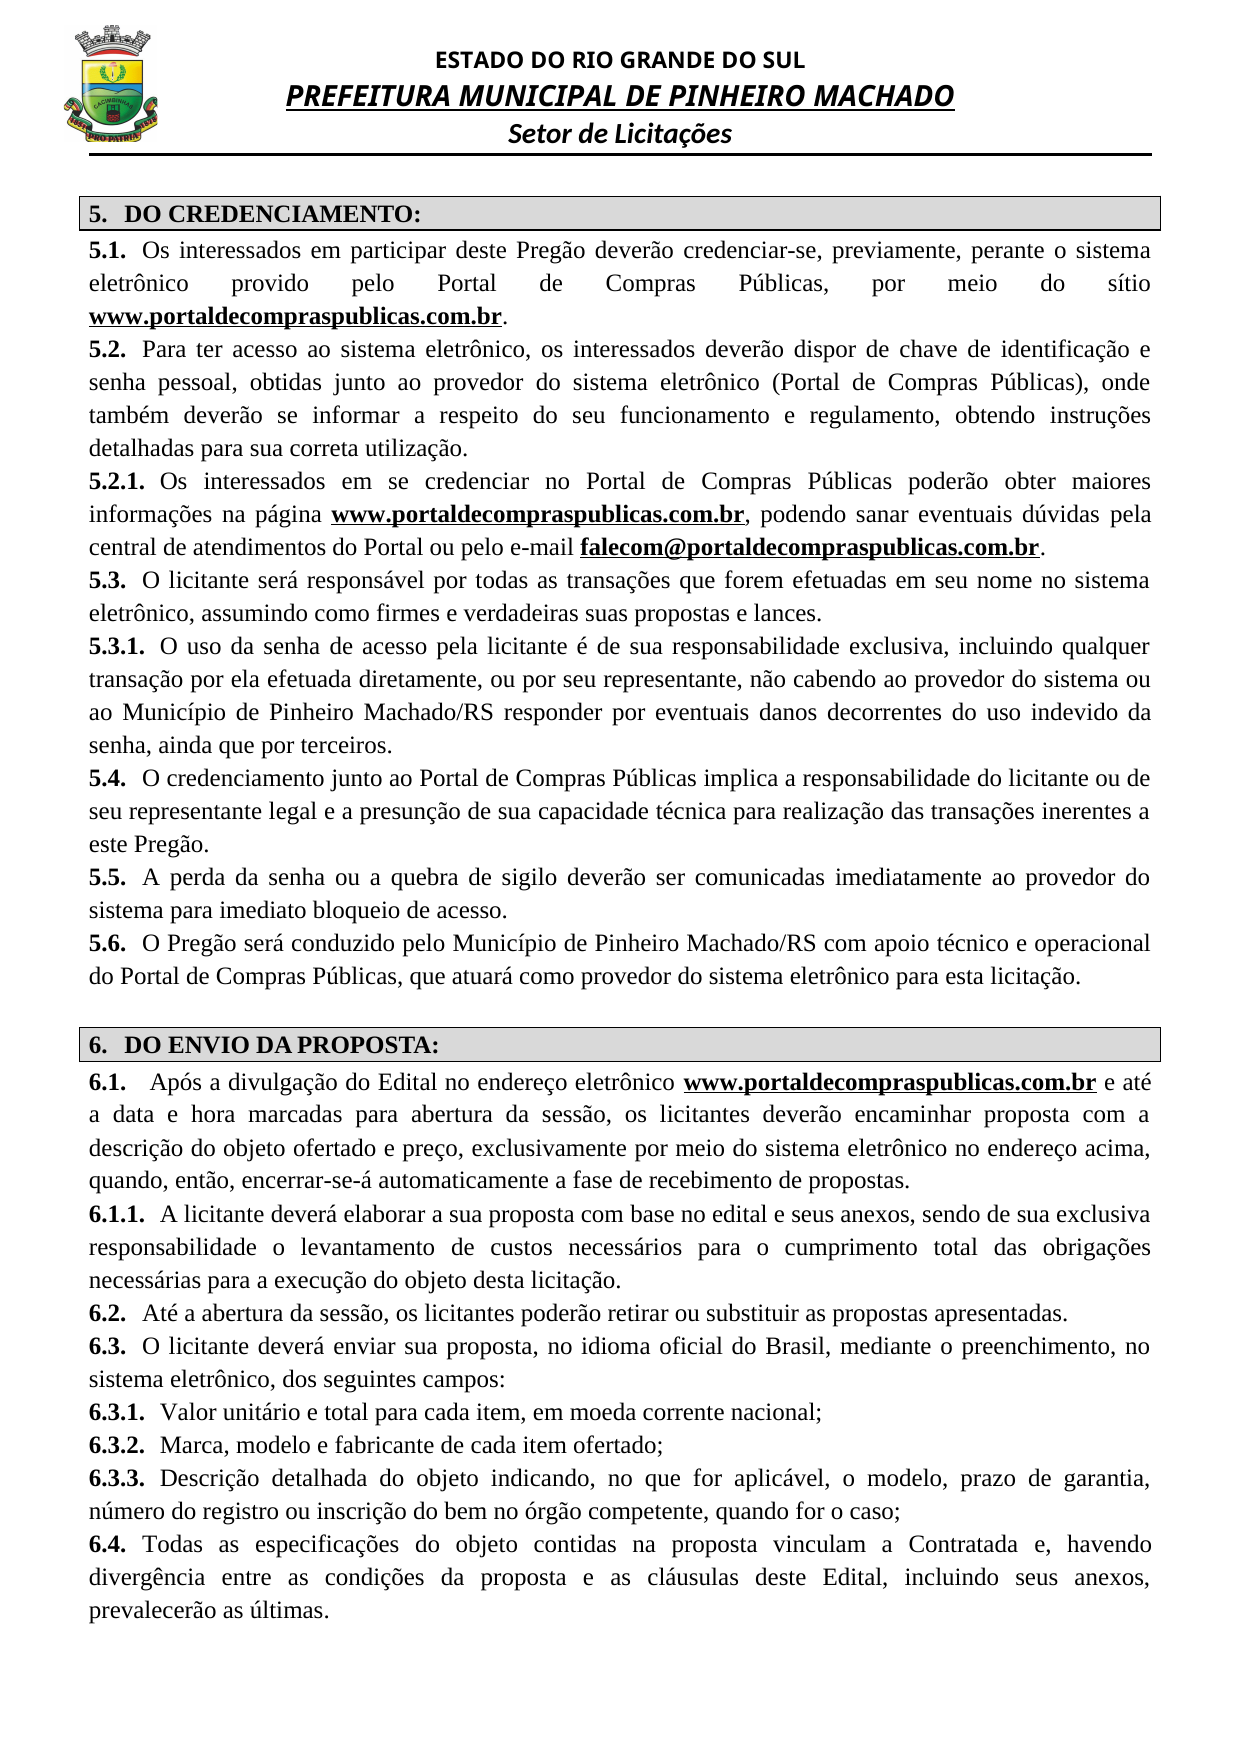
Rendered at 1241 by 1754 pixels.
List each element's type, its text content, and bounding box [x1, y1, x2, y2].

list Os interessados em participar deste Pregão deverão credenciar-se, previamente, perante o sistema eletrônico provido pelo Portal de Compras Públicas, por meio do sítio www.portaldecompraspublicas.com.br. [89, 235, 1152, 329]
list A licitante deverá elaborar a sua proposta com base no edital e seus anexos, sendo de sua exclusiva responsabilidade o levantamento de custos necessários para o cumprimento total das obrigações necessárias para a execução do objeto desta licitação. [89, 1199, 1152, 1293]
picture [63, 25, 158, 142]
list Após a divulgação do Edital no endereço eletrônico www.portaldecompraspublicas.com.br e até a data e hora marcadas para abertura da sessão, os licitantes deverão encaminhar proposta com a descrição do objeto ofertado e preço, exclusivamente por meio do sistema eletrônico no endereço acima, quando, então, encerrar-se-á automaticamente a fase de recebimento de propostas. [89, 1067, 1152, 1194]
list Valor unitário e total para cada item, em moeda corrente nacional; [89, 1397, 1152, 1426]
list Para ter acesso ao sistema eletrônico, os interessados deverão dispor de chave de identificação e senha pessoal, obtidas junto ao provedor do sistema eletrônico (Portal de Compras Públicas), onde também deverão se informar a respeito do seu funcionamento e regulamento, obtendo instruções detalhadas para sua correta utilização. [89, 334, 1152, 462]
list Os interessados em se credenciar no Portal de Compras Públicas poderão obter maiores informações na página www.portaldecompraspublicas.com.br, podendo sanar eventuais dúvidas pela central de atendimentos do Portal ou pelo e-mail falecom@portaldecompraspublicas.com.br. [89, 466, 1152, 561]
list O licitante deverá enviar sua proposta, no idioma oficial do Brasil, mediante o preenchimento, no sistema eletrônico, dos seguintes campos: [89, 1331, 1152, 1392]
list Descrição detalhada do objeto indicando, no que for aplicável, o modelo, prazo de garantia, número do registro ou inscrição do bem no órgão competente, quando for o caso; [89, 1463, 1152, 1524]
list O uso da senha de acesso pela licitante é de sua responsabilidade exclusiva, incluindo qualquer transação por ela efetuada diretamente, ou por seu representante, não cabendo ao provedor do sistema ou ao Município de Pinheiro Machado/RS responder por eventuais danos decorrentes do uso indevido da senha, ainda que por terceiros. [89, 631, 1152, 759]
list DO CREDENCIAMENTO: [80, 197, 1160, 229]
list Marca, modelo e fabricante de cada item ofertado; [89, 1430, 1152, 1458]
list DO ENVIO DA PROPOSTA: [80, 1028, 1160, 1061]
list A perda da senha ou a quebra de sigilo deverão ser comunicadas imediatamente ao provedor do sistema para imediato bloqueio de acesso. [89, 862, 1152, 924]
list O credenciamento junto ao Portal de Compras Públicas implica a responsabilidade do licitante ou de seu representante legal e a presunção de sua capacidade técnica para realização das transações inerentes a este Pregão. [89, 763, 1152, 858]
list O licitante será responsável por todas as transações que forem efetuadas em seu nome no sistema eletrônico, assumindo como firmes e verdadeiras suas propostas e lances. [89, 565, 1152, 627]
list Todas as especificações do objeto contidas na proposta vinculam a Contratada e, havendo divergência entre as condições da proposta e as cláusulas deste Edital, incluindo seus anexos, prevalecerão as últimas. [89, 1529, 1152, 1624]
list Até a abertura da sessão, os licitantes poderão retirar ou substituir as propostas apresentadas. [89, 1298, 1152, 1326]
list O Pregão será conduzido pelo Município de Pinheiro Machado/RS com apoio técnico e operacional do Portal de Compras Públicas, que atuará como provedor do sistema eletrônico para esta licitação. [89, 928, 1152, 990]
